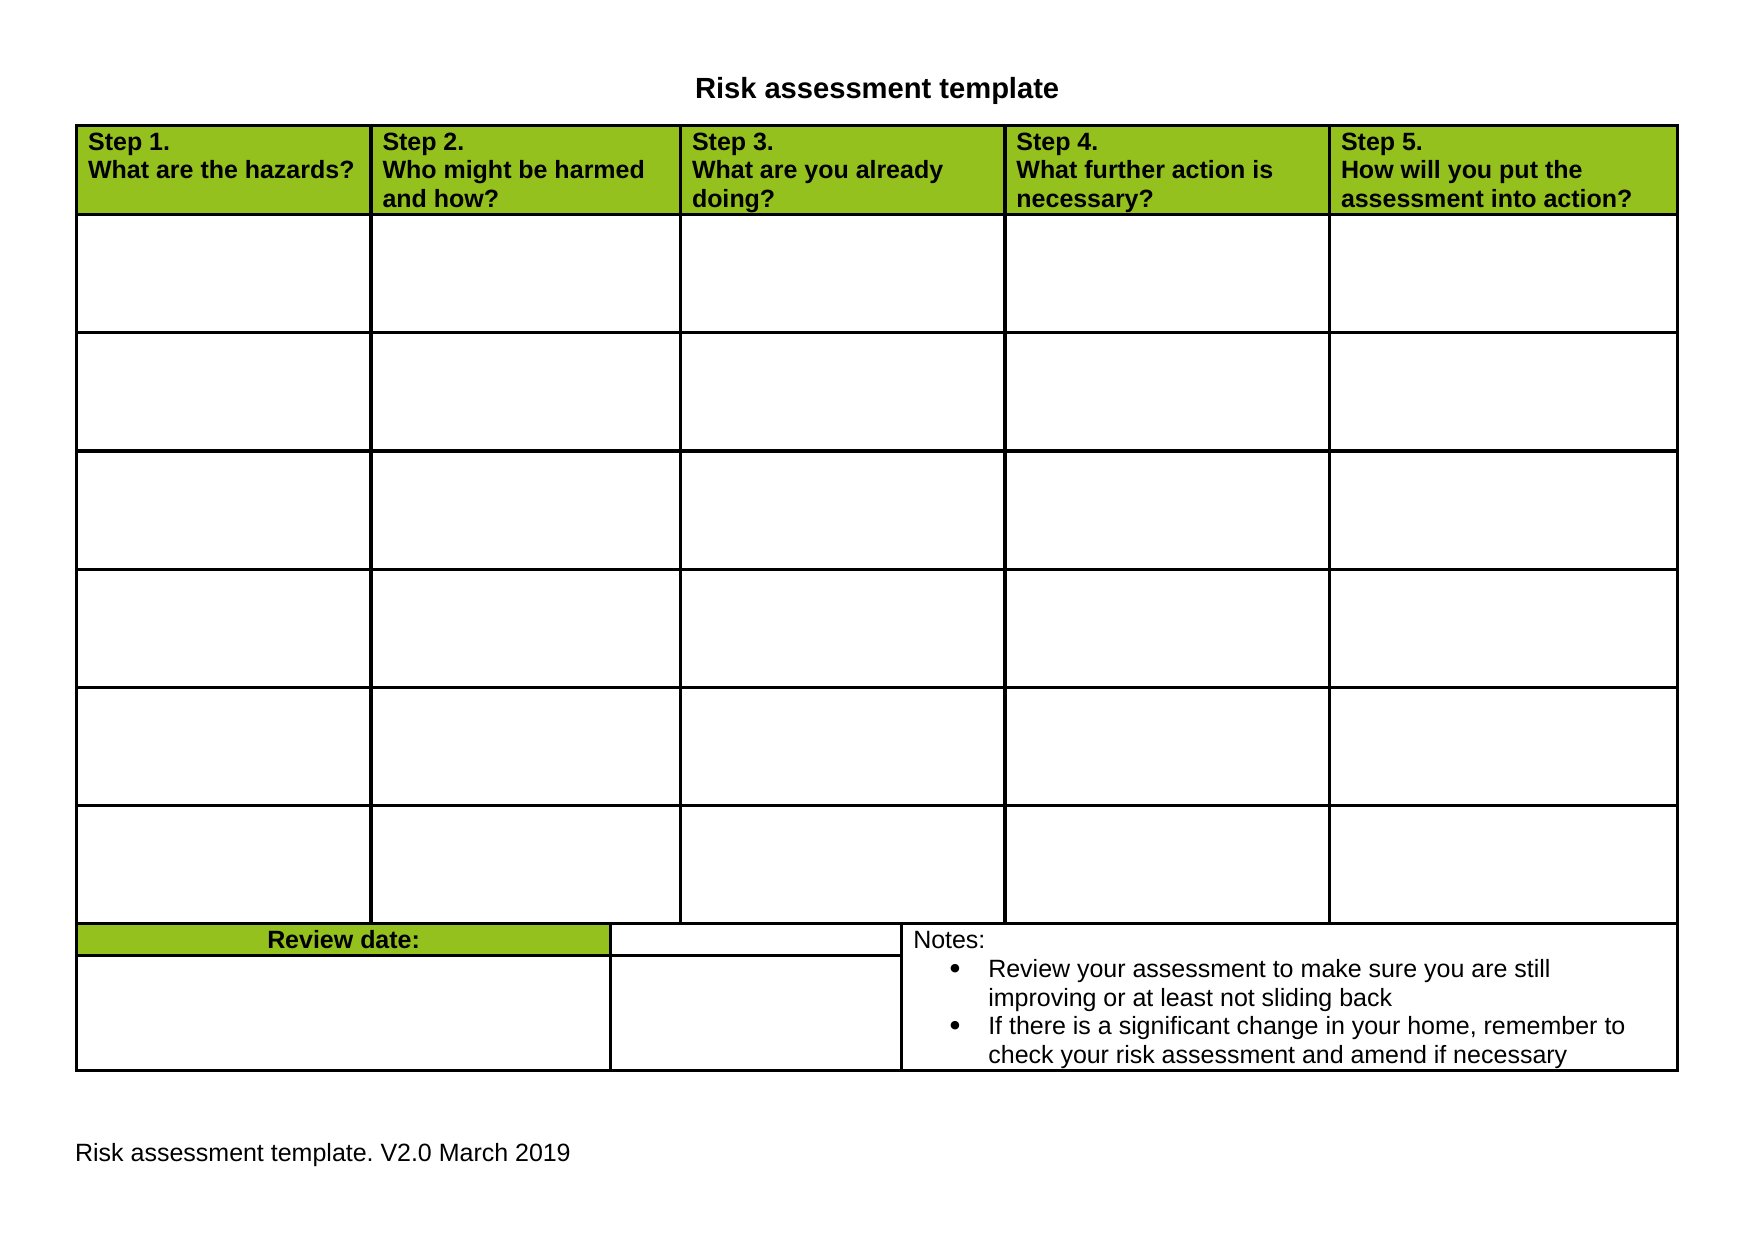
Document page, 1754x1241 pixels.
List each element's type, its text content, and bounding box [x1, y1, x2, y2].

table_cell [373, 807, 679, 922]
table_cell [78, 807, 369, 922]
table_cell [373, 453, 679, 567]
table_cell [78, 334, 369, 449]
table_cell Notes: Review your assessment to make sure you are still improving or at least not sliding back If there is a significant change in your home, remember to check your risk assessment and amend if necessary [903, 925, 1676, 1069]
table_cell [373, 216, 679, 331]
table_cell [1007, 334, 1328, 449]
table_cell [682, 807, 1003, 922]
table_cell [1331, 571, 1676, 686]
table_cell Review date: [78, 925, 609, 954]
text Risk assessment template [75, 71, 1679, 104]
table_cell [78, 453, 369, 567]
table_cell [1331, 334, 1676, 449]
table_cell [1007, 216, 1328, 331]
table_cell [682, 453, 1003, 567]
table_cell [373, 689, 679, 804]
table_cell [78, 689, 369, 804]
table_cell [1331, 807, 1676, 922]
table_cell [373, 571, 679, 686]
table_cell [1007, 453, 1328, 567]
table_header Step 3. What are you already doing? [682, 127, 1003, 213]
table_cell [682, 689, 1003, 804]
table_cell [1007, 689, 1328, 804]
table_header Step 2. Who might be harmed and how? [373, 127, 679, 213]
table_cell [1331, 216, 1676, 331]
table_cell [612, 925, 900, 954]
table_cell [78, 957, 609, 1069]
table_cell [78, 216, 369, 331]
table_cell [373, 334, 679, 449]
table_header Step 1. What are the hazards? [78, 127, 369, 213]
table_cell [682, 571, 1003, 686]
table_cell [682, 216, 1003, 331]
table_cell [1331, 689, 1676, 804]
table_cell [1007, 571, 1328, 686]
table_cell [1007, 807, 1328, 922]
table_cell [682, 334, 1003, 449]
table_header Step 5. How will you put the assessment into action? [1331, 127, 1676, 213]
table_cell [1331, 453, 1676, 567]
table_cell [612, 957, 900, 1069]
table_header Step 4. What further action is necessary? [1007, 127, 1328, 213]
table_cell [78, 571, 369, 686]
